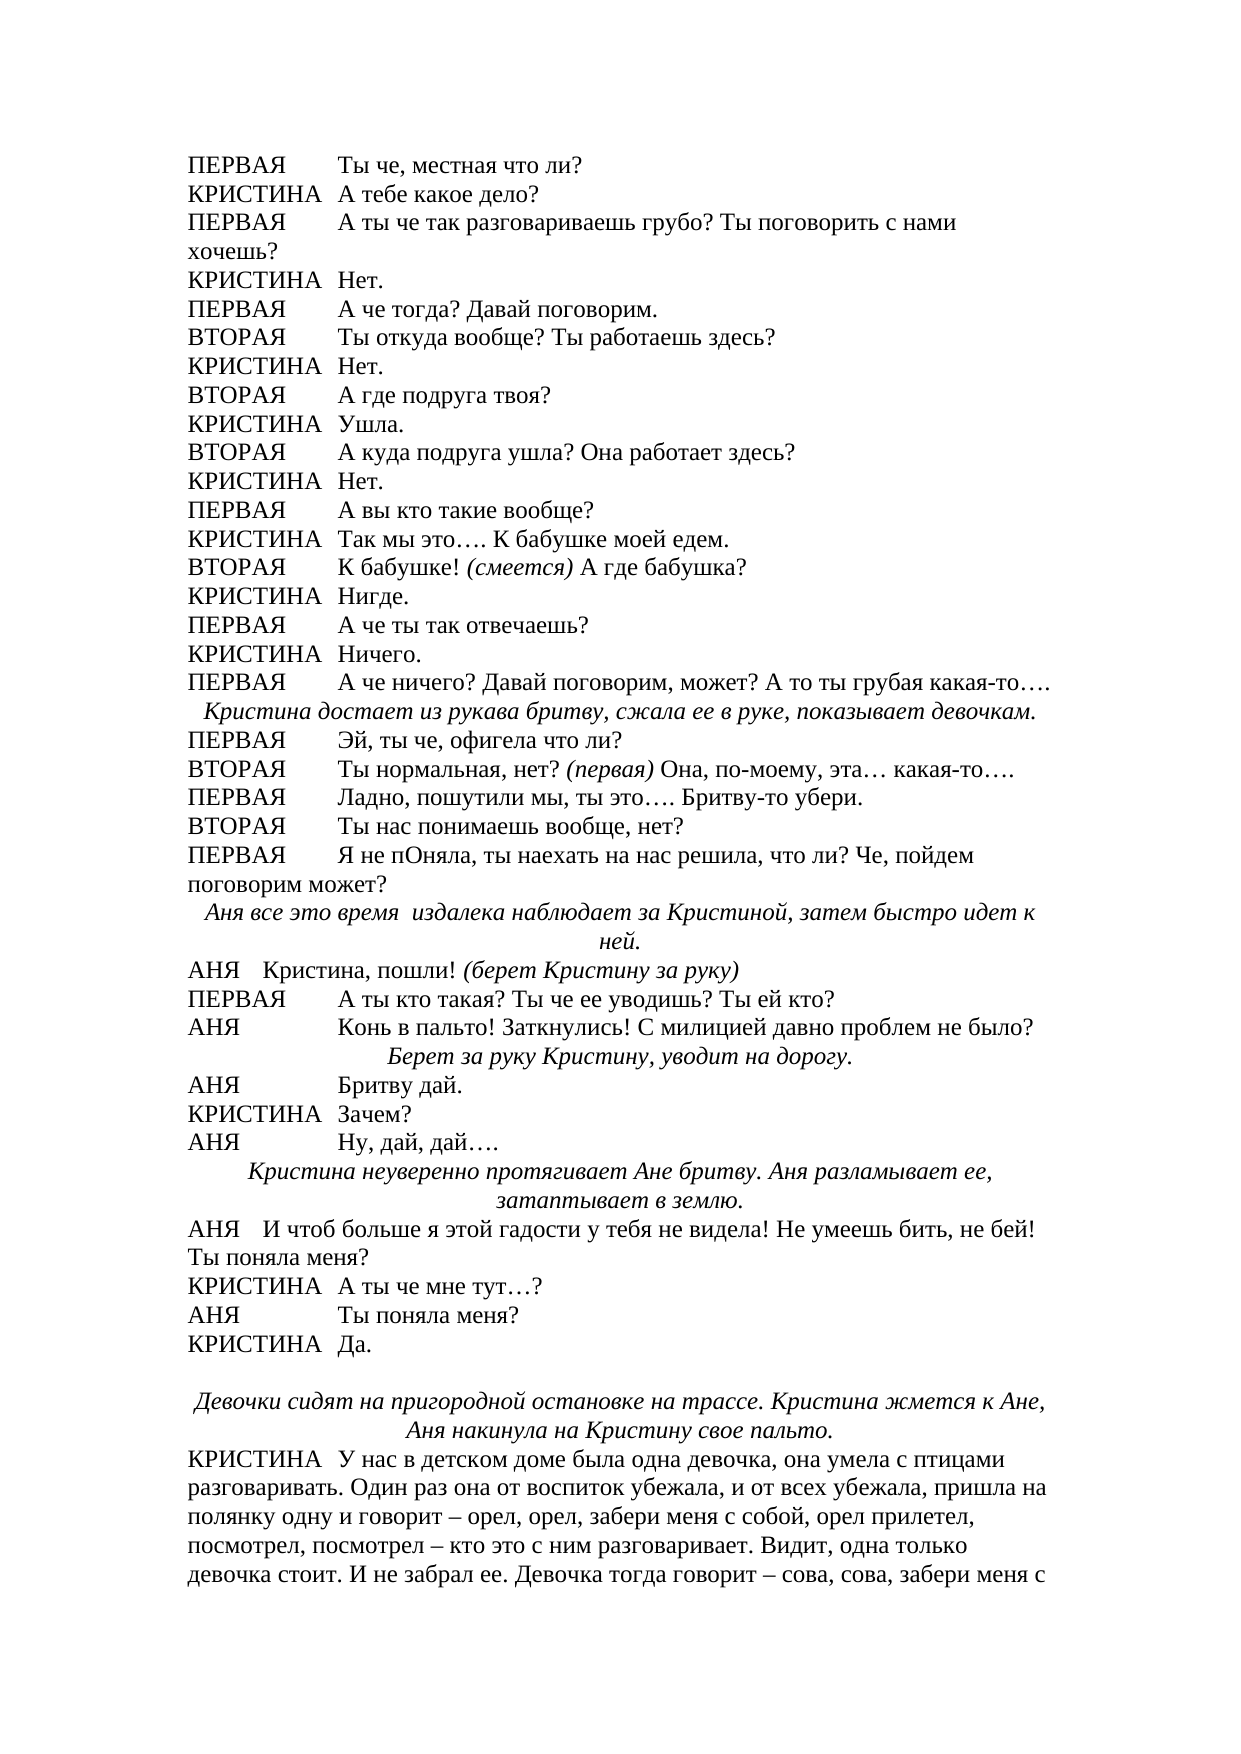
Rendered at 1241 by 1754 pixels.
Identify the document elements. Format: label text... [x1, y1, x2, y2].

text КРИСТИНА Нет. [187, 265, 1053, 294]
text ВТОРАЯ Ты нормальная, нет? (первая) Она, по-моему, эта… какая-то…. [187, 754, 1053, 782]
text Кристина достает из рукава бритву, сжала ее в руке, показывает девочкам. [187, 696, 1053, 725]
text КРИСТИНА А тебе какое дело? [187, 179, 1053, 207]
text ПЕРВАЯ А вы кто такие вообще? [187, 495, 1053, 524]
text ПЕРВАЯ А ты че так разговариваешь грубо? Ты поговорить с нами хочешь? [187, 207, 1053, 265]
text Девочки сидят на пригородной остановке на трассе. Кристина жмется к Ане, Аня накинула на Кристину свое пальто. [187, 1386, 1053, 1444]
text ПЕРВАЯ Эй, ты че, офигела что ли? [187, 725, 1053, 754]
text ВТОРАЯ Ты нас понимаешь вообще, нет? [187, 811, 1053, 840]
text КРИСТИНА Зачем? [187, 1099, 1053, 1127]
text ВТОРАЯ К бабушке! (смеется) А где бабушка? [187, 552, 1053, 581]
text ВТОРАЯ Ты откуда вообще? Ты работаешь здесь? [187, 322, 1053, 351]
text АНЯ Кристина, пошли! (берет Кристину за руку) [187, 955, 1053, 984]
text ПЕРВАЯ А ты кто такая? Ты че ее уводишь? Ты ей кто? [187, 984, 1053, 1012]
text ПЕРВАЯ Ты че, местная что ли? [187, 150, 1053, 179]
text ПЕРВАЯ Я не пОняла, ты наехать на нас решила, что ли? Че, пойдем поговорим может? [187, 840, 1053, 897]
text АНЯ И чтоб больше я этой гадости у тебя не видела! Не умеешь бить, не бей! Ты поняла меня? [187, 1214, 1053, 1271]
text КРИСТИНА Нет. [187, 466, 1053, 495]
text АНЯ Ты поняла меня? [187, 1300, 1053, 1329]
text КРИСТИНА Нет. [187, 351, 1053, 380]
text КРИСТИНА Да. [187, 1329, 1053, 1357]
text АНЯ Бритву дай. [187, 1070, 1053, 1099]
text КРИСТИНА Нигде. [187, 581, 1053, 610]
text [187, 1444, 1053, 1587]
text ПЕРВАЯ А че тогда? Давай поговорим. [187, 294, 1053, 322]
text Берет за руку Кристину, уводит на дорогу. [187, 1041, 1053, 1070]
text ПЕРВАЯ А че ты так отвечаешь? [187, 610, 1053, 639]
text АНЯ Конь в пальто! Заткнулись! С милицией давно проблем не было? [187, 1012, 1053, 1041]
text ПЕРВАЯ А че ничего? Давай поговорим, может? А то ты грубая какая-то…. [187, 667, 1053, 696]
text ВТОРАЯ А где подруга твоя? [187, 380, 1053, 409]
text Кристина неуверенно протягивает Ане бритву. Аня разламывает ее, затаптывает в землю. [187, 1156, 1053, 1214]
text КРИСТИНА Ушла. [187, 409, 1053, 437]
text АНЯ Ну, дай, дай…. [187, 1127, 1053, 1156]
text ВТОРАЯ А куда подруга ушла? Она работает здесь? [187, 437, 1053, 466]
text КРИСТИНА Ничего. [187, 639, 1053, 667]
text ПЕРВАЯ Ладно, пошутили мы, ты это…. Бритву-то убери. [187, 782, 1053, 811]
text КРИСТИНА А ты че мне тут…? [187, 1271, 1053, 1300]
text Аня все это время издалека наблюдает за Кристиной, затем быстро идет к ней. [187, 897, 1053, 955]
text КРИСТИНА Так мы это…. К бабушке моей едем. [187, 524, 1053, 552]
